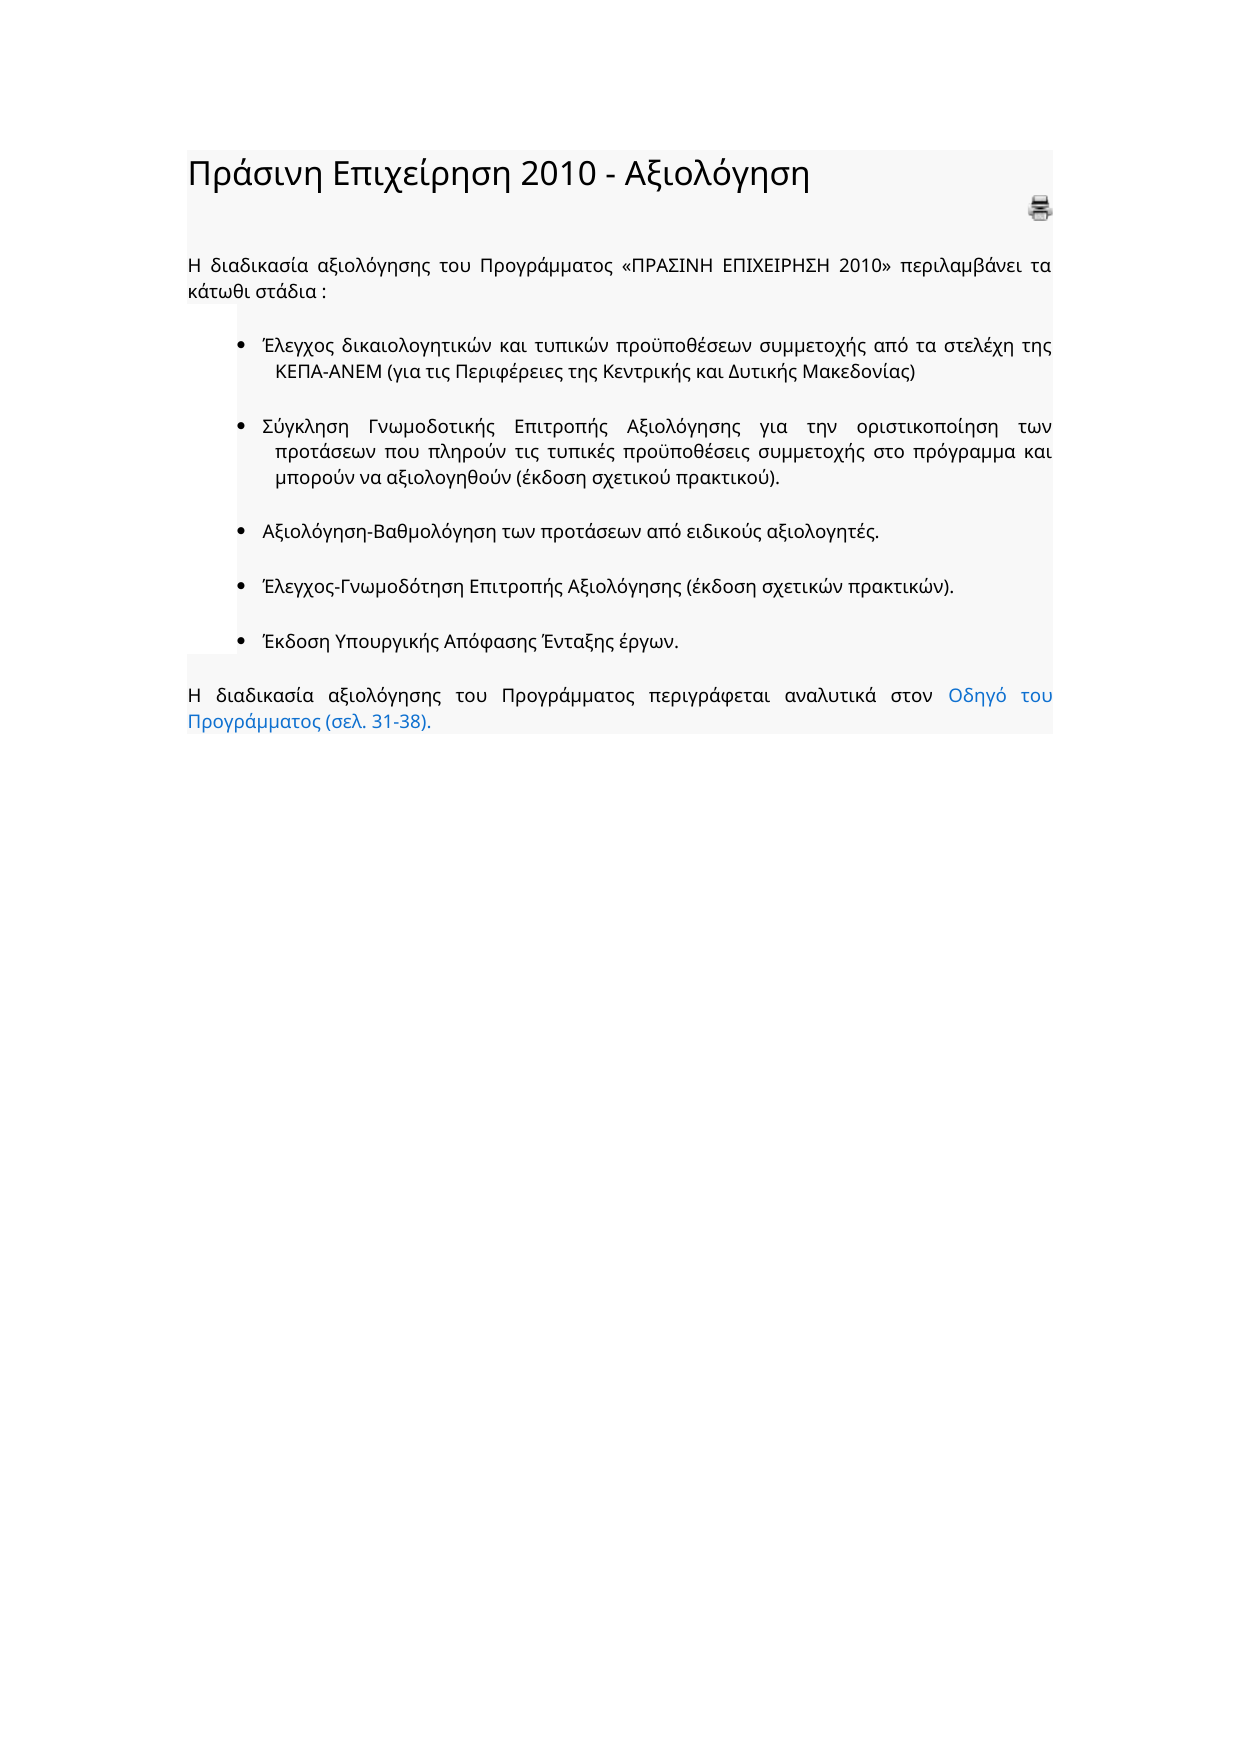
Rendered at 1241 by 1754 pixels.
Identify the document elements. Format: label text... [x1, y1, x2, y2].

list Έλεγχος δικαιολογητικών και τυπικών προϋποθέσεων συμμετοχής από τα στελέχη της ΚΕΠΑ-ΑΝΕΜ (για τις Περιφέρειες της Κεντρικής και Δυτικής Μακεδονίας) [237, 333, 1053, 384]
list Σύγκληση Γνωμοδοτικής Επιτροπής Αξιολόγησης για την οριστικοποίηση των προτάσεων που πληρούν τις τυπικές προϋποθέσεις συμμετοχής στο πρόγραμμα και μπορούν να αξιολογηθούν (έκδοση σχετικού πρακτικού). [237, 413, 1053, 489]
text Πράσινη Επιχείρηση 2010 - Αξιολόγηση [187, 150, 1053, 195]
list Έλεγχος-Γνωμοδότηση Επιτροπής Αξιολόγησης (έκδοση σχετικών πρακτικών). [237, 573, 1053, 599]
list Αξιολόγηση-Βαθμολόγηση των προτάσεων από ειδικούς αξιολογητές. [237, 519, 1053, 544]
text Η διαδικασία αξιολόγησης του Προγράμματος περιγράφεται αναλυτικά στον Οδηγό του Προγράμματος (σελ. 31-38). [187, 683, 1053, 734]
list Έκδοση Υπουργικής Απόφασης Ένταξης έργων. [237, 628, 1053, 654]
text Η διαδικασία αξιολόγησης του Προγράμματος «ΠΡΑΣΙΝΗ ΕΠΙΧΕΙΡΗΣΗ 2010» περιλαμβάνει τα κάτωθι στάδια : [187, 253, 1053, 304]
picture [1027, 195, 1053, 221]
